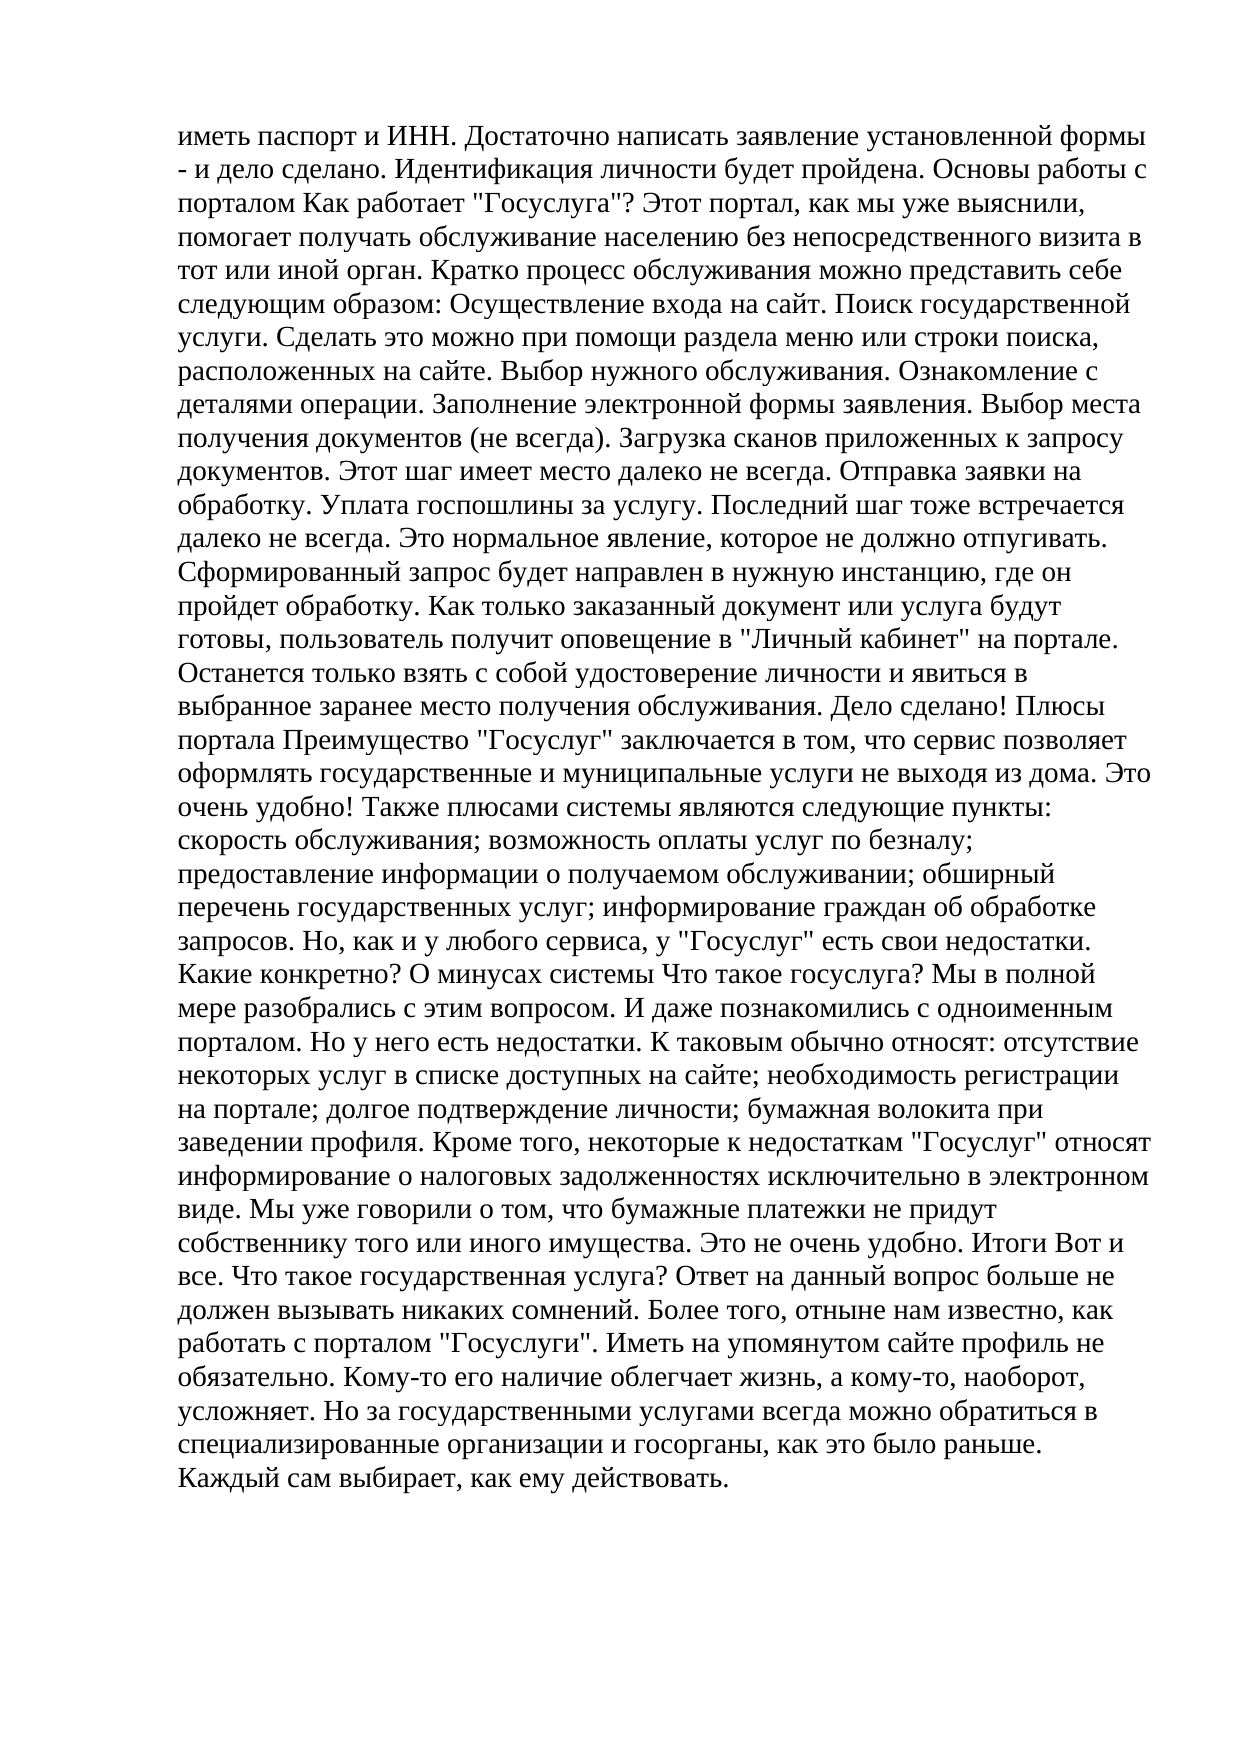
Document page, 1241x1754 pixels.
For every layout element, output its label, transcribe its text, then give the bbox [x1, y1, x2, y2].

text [177, 118, 1152, 755]
